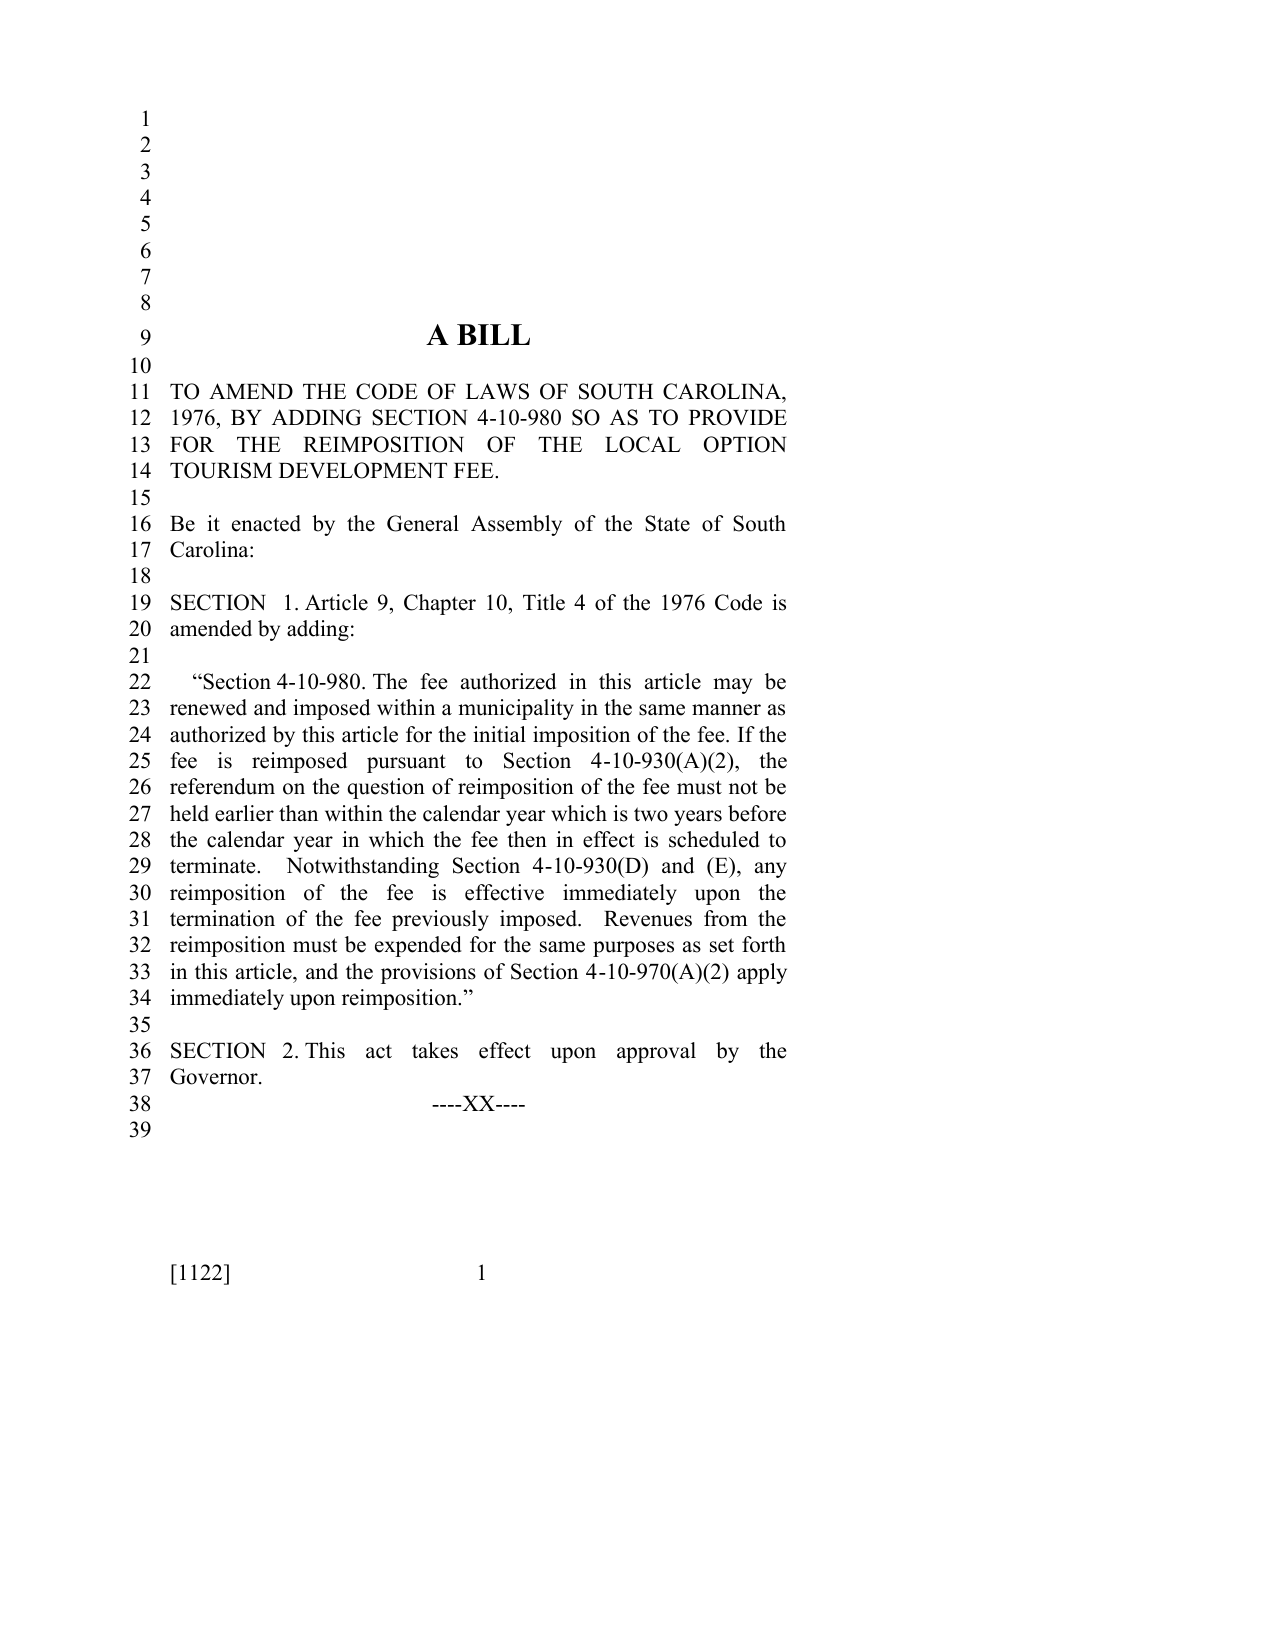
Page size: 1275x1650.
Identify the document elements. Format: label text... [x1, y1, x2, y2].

text TO AMEND THE CODE OF LAWS OF SOUTH CAROLINA, 1976, BY ADDING SECTION 4-10-980 SO AS TO PROVIDE FOR THE REIMPOSITION OF THE LOCAL OPTION TOURISM DEVELOPMENT FEE. [169, 378, 787, 483]
text A BILL [169, 316, 787, 352]
text Be it enacted by the General Assembly of the State of South Carolina: [169, 510, 787, 563]
text “Section 4-10-980. The fee authorized in this article may be renewed and imposed within a municipality in the same manner as authorized by this article for the initial imposition of the fee. If the fee is reimposed pursuant to Section 4-10-930(A)(2), the referendum on the question of reimposition of the fee must not be held earlier than within the calendar year which is two years before the calendar year in which the fee then in effect is scheduled to terminate. Notwithstanding Section 4-10-930(D) and (E), any reimposition of the fee is effective immediately upon the termination of the fee previously imposed. Revenues from the reimposition must be expended for the same purposes as set forth in this article, and the provisions of Section 4-10-970(A)(2) apply immediately upon reimposition.” [169, 668, 787, 1011]
text SECTION 2. This act takes effect upon approval by the Governor. [169, 1037, 787, 1090]
text SECTION 1. Article 9, Chapter 10, Title 4 of the 1976 Code is amended by adding: [169, 589, 787, 642]
text ----XX---- [169, 1090, 787, 1116]
